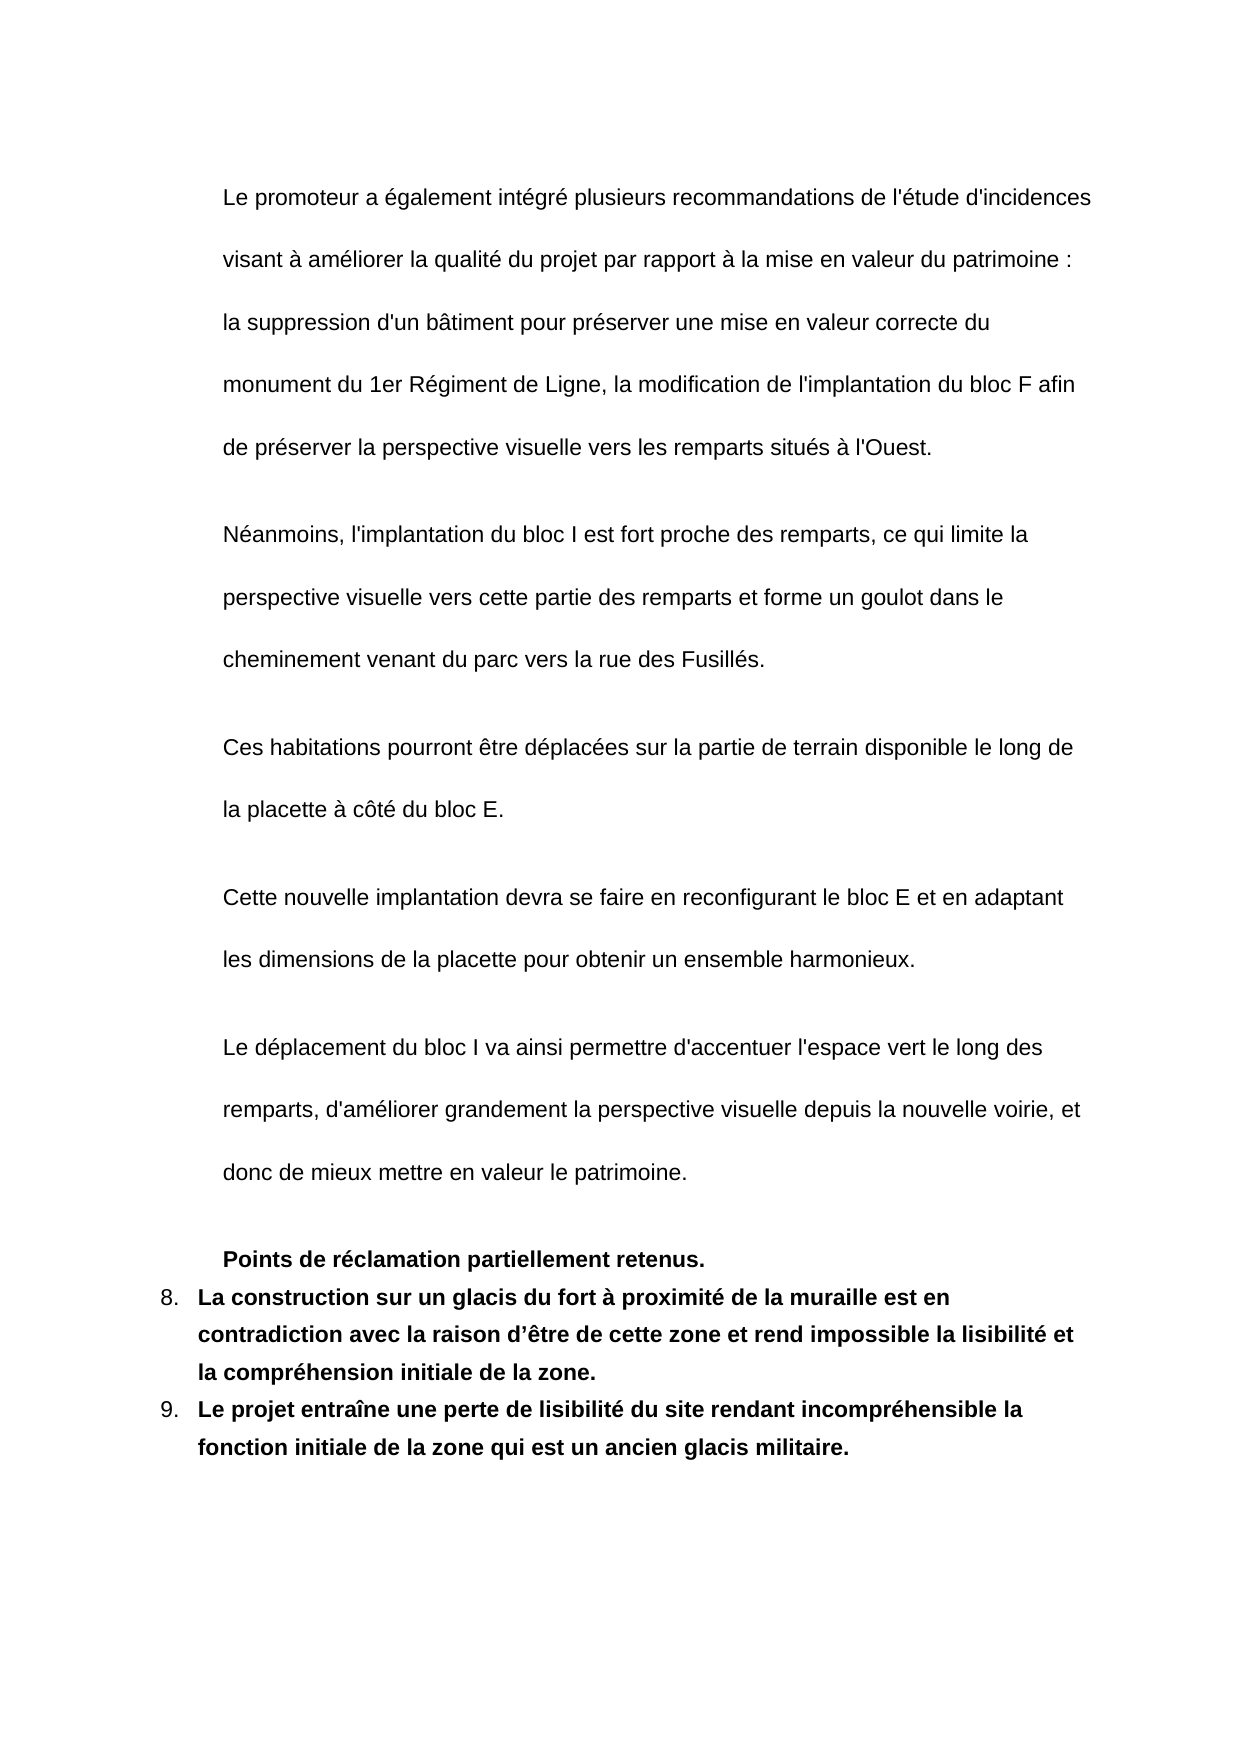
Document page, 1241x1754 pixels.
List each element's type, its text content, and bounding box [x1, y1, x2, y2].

list La construction sur un glacis du fort à proximité de la muraille est en contradiction avec la raison d’être de cette zone et rend impossible la lisibilité et la compréhension initiale de la zone. [160, 1273, 1093, 1385]
text Néanmoins, l'implantation du bloc I est fort proche des remparts, ce qui limite la perspective visuelle vers cette partie des remparts et forme un goulot dans le cheminement venant du parc vers la rue des Fusillés. [223, 485, 1093, 673]
list Le projet entraîne une perte de lisibilité du site rendant incompréhensible la fonction initiale de la zone qui est un ancien glacis militaire. [160, 1385, 1093, 1460]
text Le déplacement du bloc I va ainsi permettre d'accentuer l'espace vert le long des remparts, d'améliorer grandement la perspective visuelle depuis la nouvelle voirie, et donc de mieux mettre en valeur le patrimoine. [223, 998, 1093, 1185]
text Ces habitations pourront être déplacées sur la partie de terrain disponible le long de la placette à côté du bloc E. [223, 698, 1093, 823]
text Cette nouvelle implantation devra se faire en reconfigurant le bloc E et en adaptant les dimensions de la placette pour obtenir un ensemble harmonieux. [223, 848, 1093, 973]
text Le promoteur a également intégré plusieurs recommandations de l'étude d'incidences visant à améliorer la qualité du projet par rapport à la mise en valeur du patrimoine : la suppression d'un bâtiment pour préserver une mise en valeur correcte du monument du 1er Régiment de Ligne, la modification de l'implantation du bloc F afin de préserver la perspective visuelle vers les remparts situés à l'Ouest. [223, 148, 1093, 460]
text Points de réclamation partiellement retenus. [223, 1210, 1093, 1273]
